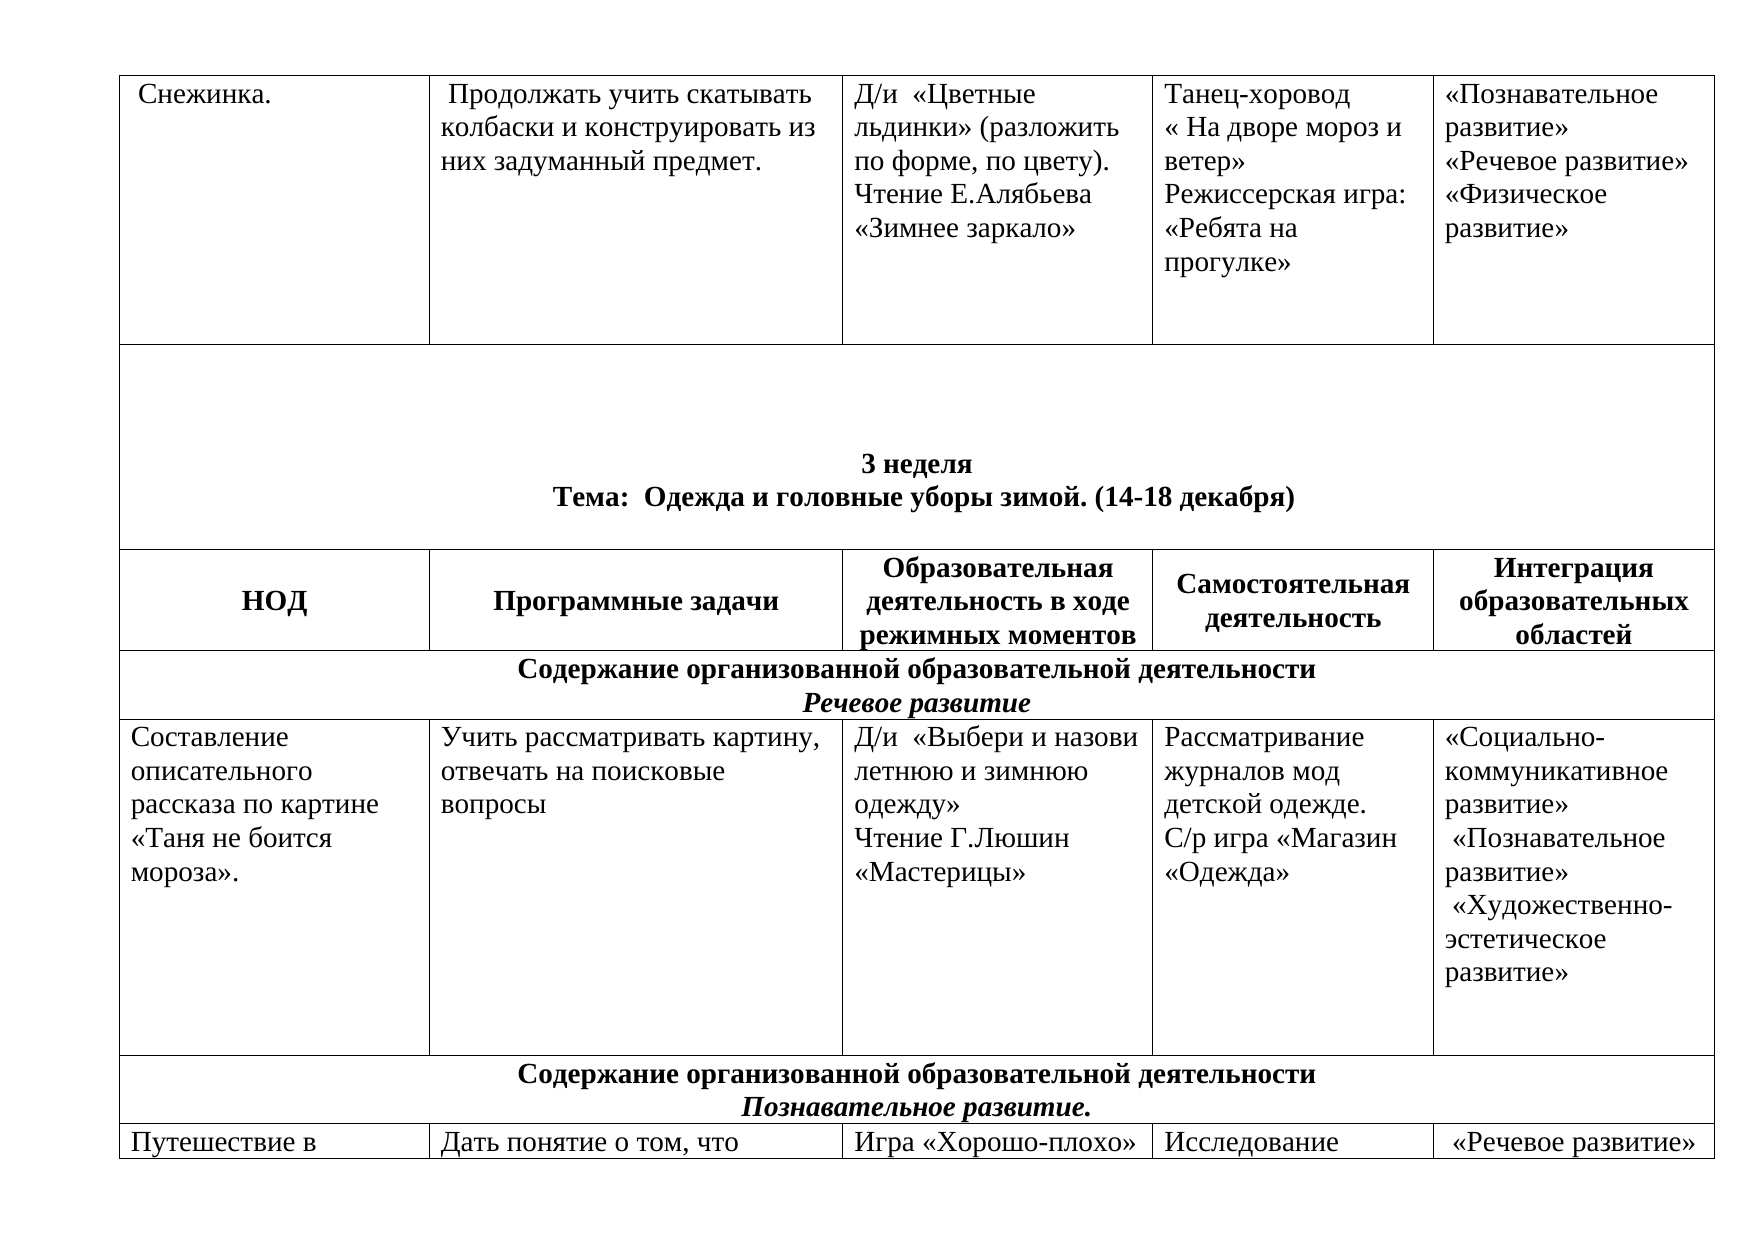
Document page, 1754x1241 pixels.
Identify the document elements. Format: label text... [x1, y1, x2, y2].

table_cell «Социально-коммуникативное развитие» «Познавательное развитие» «Художественно-эстетическое развитие» [1434, 720, 1714, 1055]
table_cell Танец-хоровод « На дворе мороз и ветер» Режиссерская игра: «Ребята на прогулке» [1153, 76, 1433, 344]
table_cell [1434, 1124, 1714, 1158]
table_cell «Познавательное развитие» «Речевое развитие» «Физическое развитие» [1434, 76, 1714, 344]
table_cell Д/и «Цветные льдинки» (разложить по форме, по цвету). Чтение Е.Алябьева «Зимнее заркало» [843, 76, 1152, 344]
table_cell Самостоятельная деятельность [1153, 550, 1433, 650]
table_cell Интеграция образовательных областей [1434, 550, 1714, 650]
table_cell Снежинка. [120, 76, 429, 344]
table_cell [843, 1124, 1152, 1158]
table_cell Учить рассматривать картину, отвечать на поисковые вопросы [430, 720, 842, 1055]
table_cell Составление описательного рассказа по картине «Таня не боится мороза». [120, 720, 429, 1055]
table_cell 3 неделя Тема: Одежда и головные уборы зимой. (14-18 декабря) [120, 345, 1714, 549]
table_cell Содержание организованной образовательной деятельности Познавательное развитие. [120, 1056, 1714, 1123]
table_cell Содержание организованной образовательной деятельности Речевое развитие [120, 651, 1714, 718]
table_cell Образовательная деятельность в ходе режимных моментов [843, 550, 1152, 650]
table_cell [120, 1124, 429, 1158]
table_cell Программные задачи [430, 550, 842, 650]
table_cell Продолжать учить скатывать колбаски и конструировать из них задуманный предмет. [430, 76, 842, 344]
table_cell Рассматривание журналов мод детской одежде. С/р игра «Магазин «Одежда» [1153, 720, 1433, 1055]
table_cell Д/и «Выбери и назови летнюю и зимнюю одежду» Чтение Г.Люшин «Мастерицы» [843, 720, 1152, 1055]
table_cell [430, 1124, 842, 1158]
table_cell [1153, 1124, 1433, 1158]
table_cell НОД [120, 550, 429, 650]
